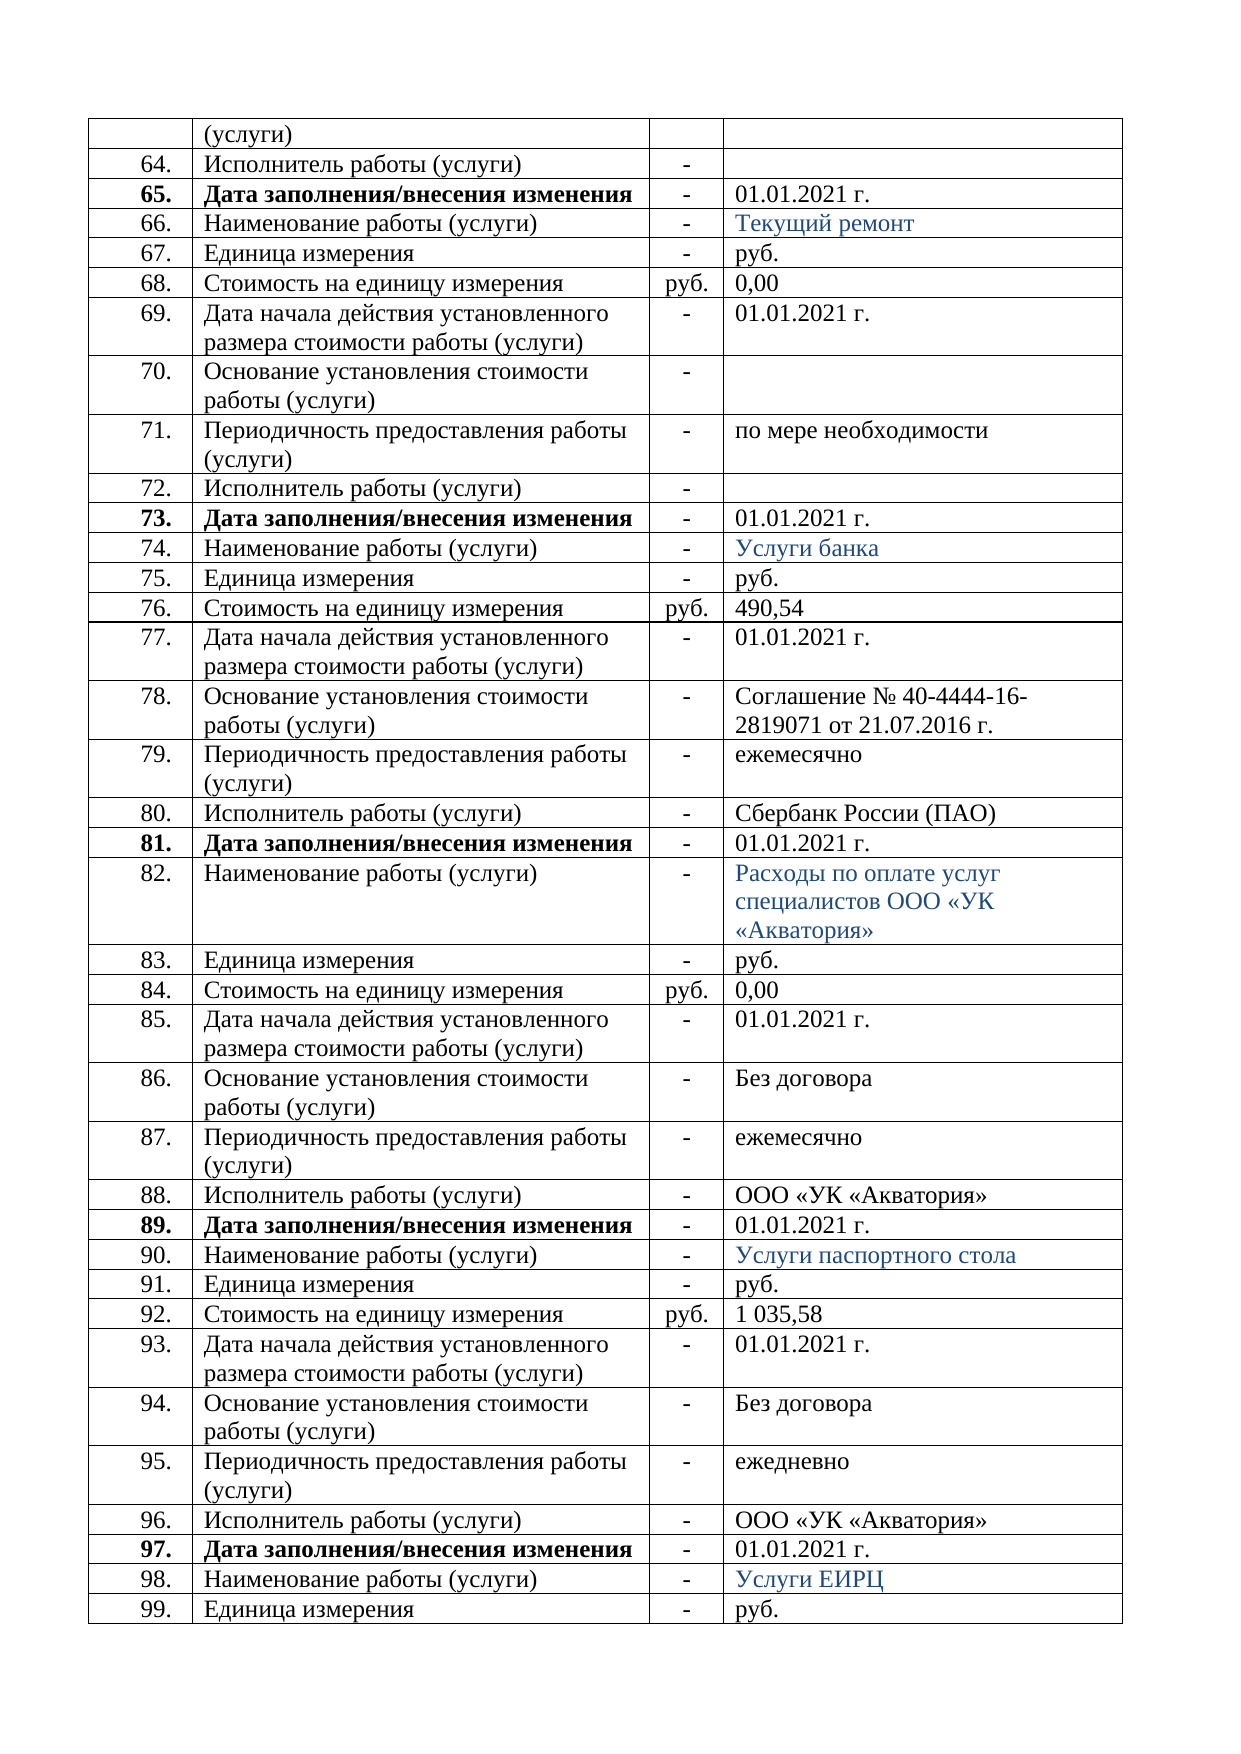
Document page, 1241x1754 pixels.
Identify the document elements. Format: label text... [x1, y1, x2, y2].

table_cell [89, 681, 192, 738]
table_cell руб. [650, 593, 723, 621]
table_cell - [650, 415, 723, 472]
table_cell Наименование работы (услуги) [193, 858, 649, 944]
table_cell - [650, 1005, 723, 1062]
table_cell 01.01.2021 г. [724, 623, 1122, 680]
table_cell - [650, 1535, 723, 1563]
table_cell [89, 1122, 192, 1179]
table_cell - [650, 119, 723, 148]
table_cell Основание установления стоимости работы (услуги) [193, 1063, 649, 1121]
table_cell [89, 1240, 192, 1268]
table_cell Периодичность предоставления работы (услуги) [193, 1122, 649, 1179]
table_cell [89, 563, 192, 592]
table_cell - [650, 1240, 723, 1268]
table_cell Основание установления стоимости работы (услуги) [193, 356, 649, 414]
table_cell [89, 1505, 192, 1533]
table_cell 0,00 [724, 268, 1122, 297]
table_cell Дата заполнения/внесения изменения [193, 1535, 649, 1563]
table_cell Расходы по оплате услуг специалистов ООО «УК «Акватория» [724, 858, 1122, 944]
table_cell Дата заполнения/внесения изменения [193, 503, 649, 532]
table_cell [89, 1005, 192, 1062]
table_cell руб. [724, 563, 1122, 592]
table_cell ООО «УК «Акватория» [724, 1180, 1122, 1209]
table_cell Стоимость на единицу измерения [193, 1299, 649, 1328]
table_cell - [650, 1329, 723, 1387]
table_cell [89, 179, 192, 207]
table_cell Стоимость на единицу измерения [193, 268, 649, 297]
table_cell Наименование работы (услуги) [193, 533, 649, 562]
table_cell Единица измерения [193, 563, 649, 592]
table_cell [89, 858, 192, 944]
table_cell Наименование работы (услуги) [193, 1564, 649, 1593]
table_cell 01.01.2021 г. [724, 1005, 1122, 1062]
table_cell - [650, 533, 723, 562]
table_cell Единица измерения [193, 1270, 649, 1298]
table_cell [89, 533, 192, 562]
table_cell [89, 975, 192, 1003]
table_cell Единица измерения [193, 945, 649, 974]
table_cell [89, 623, 192, 680]
table_cell - [650, 179, 723, 207]
table_cell 01.01.2021 г. [724, 179, 1122, 207]
table_cell руб. [724, 1594, 1122, 1623]
table_cell [89, 1388, 192, 1445]
table_cell [89, 474, 192, 502]
table_cell Дата начала действия установленного размера стоимости работы (услуги) [193, 298, 649, 355]
table_cell Исполнитель работы (услуги) [193, 474, 649, 502]
table_cell руб. [650, 268, 723, 297]
table_cell Периодичность предоставления работы (услуги) [193, 1446, 649, 1504]
table_cell - [650, 945, 723, 974]
table_cell руб. [724, 1270, 1122, 1298]
table_cell [89, 209, 192, 237]
table_cell - [650, 238, 723, 267]
table_cell руб. [724, 238, 1122, 267]
table_cell - [650, 1505, 723, 1533]
table_cell Услуги ЕИРЦ [724, 1564, 1122, 1593]
table_cell 490,54 [724, 593, 1122, 621]
table_cell - [650, 1270, 723, 1298]
table_cell Сбербанк России (ПАО) [724, 798, 1122, 827]
table_cell [89, 1329, 192, 1387]
table_cell Исполнитель работы (услуги) [193, 149, 649, 178]
table_cell Дата заполнения/внесения изменения [193, 179, 649, 207]
table_cell Соглашение № 40-4444-16-2819071 от 21.07.2016 г. [724, 681, 1122, 738]
table_cell [724, 119, 1122, 148]
table_cell ООО «УК «Акватория» [724, 1505, 1122, 1533]
table_cell ежедневно [724, 1446, 1122, 1504]
table_cell Исполнитель работы (услуги) [193, 1505, 649, 1533]
table_cell [89, 149, 192, 178]
table_cell - [650, 858, 723, 944]
table_cell [89, 298, 192, 355]
table_cell Наименование работы (услуги) [193, 209, 649, 237]
table_cell [89, 1564, 192, 1593]
table_cell [89, 1594, 192, 1623]
table_cell Услуги банка [724, 533, 1122, 562]
table_cell 01.01.2021 г. [724, 298, 1122, 355]
table_cell Основание установления стоимости работы (услуги) [193, 681, 649, 738]
table_cell Исполнитель работы (услуги) [193, 798, 649, 827]
table_cell - [650, 740, 723, 797]
table_cell Дата начала действия установленного размера стоимости работы (услуги) [193, 1005, 649, 1062]
table_cell Дата начала действия установленного размера стоимости работы (услуги) [193, 1329, 649, 1387]
table_cell Стоимость на единицу измерения [193, 975, 649, 1003]
table_cell [89, 415, 192, 472]
table_cell Периодичность предоставления работы (услуги) [193, 415, 649, 472]
table_cell [89, 1299, 192, 1328]
table_cell Периодичность предоставления работы (услуги) [193, 740, 649, 797]
table_cell 01.01.2021 г. [724, 828, 1122, 857]
table_cell 01.01.2021 г. [724, 1535, 1122, 1563]
table_cell - [650, 1122, 723, 1179]
table_cell Стоимость на единицу измерения [193, 593, 649, 621]
table_cell руб. [724, 945, 1122, 974]
table_cell - [650, 1180, 723, 1209]
table_cell Без договора [724, 1388, 1122, 1445]
table_cell [89, 238, 192, 267]
table_cell - [650, 503, 723, 532]
table_cell - [650, 828, 723, 857]
table_cell - [650, 1388, 723, 1445]
table_cell - [650, 1594, 723, 1623]
table_cell 01.01.2021 г. [724, 1210, 1122, 1239]
table_cell 01.01.2021 г. [724, 503, 1122, 532]
table_cell руб. [650, 975, 723, 1003]
table_cell - [650, 356, 723, 414]
table_cell [89, 1210, 192, 1239]
table_cell Единица измерения [193, 238, 649, 267]
table_cell - [650, 1446, 723, 1504]
table_cell [89, 1446, 192, 1504]
table_cell [89, 828, 192, 857]
table_cell [89, 356, 192, 414]
table_cell [89, 119, 192, 148]
table_cell - [650, 209, 723, 237]
table_cell Дата заполнения/внесения изменения [193, 1210, 649, 1239]
table_cell [724, 149, 1122, 178]
table_cell 0,00 [724, 975, 1122, 1003]
table_cell - [650, 1564, 723, 1593]
table_cell - [650, 474, 723, 502]
table_cell [89, 1180, 192, 1209]
table_cell [89, 503, 192, 532]
table_cell [89, 593, 192, 621]
table_cell [89, 798, 192, 827]
table_cell Единица измерения [193, 1594, 649, 1623]
table_cell - [650, 623, 723, 680]
table_cell [89, 268, 192, 297]
table_cell [724, 356, 1122, 414]
table_cell - [650, 149, 723, 178]
table_cell Дата заполнения/внесения изменения [193, 828, 649, 857]
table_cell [193, 119, 649, 148]
table_cell Наименование работы (услуги) [193, 1240, 649, 1268]
table_cell руб. [650, 1299, 723, 1328]
table_cell - [650, 298, 723, 355]
table_cell 01.01.2021 г. [724, 1329, 1122, 1387]
table_cell [89, 1535, 192, 1563]
table_cell Текущий ремонт [724, 209, 1122, 237]
table_cell [89, 1063, 192, 1121]
table_cell ежемесячно [724, 740, 1122, 797]
table_cell Без договора [724, 1063, 1122, 1121]
table_cell по мере необходимости [724, 415, 1122, 472]
table_cell Основание установления стоимости работы (услуги) [193, 1388, 649, 1445]
table_cell [89, 945, 192, 974]
table_cell - [650, 798, 723, 827]
table_cell [89, 740, 192, 797]
table_cell - [650, 563, 723, 592]
table_cell - [650, 1063, 723, 1121]
table_cell Исполнитель работы (услуги) [193, 1180, 649, 1209]
table_cell [89, 1270, 192, 1298]
table_cell [724, 474, 1122, 502]
table_cell 1 035,58 [724, 1299, 1122, 1328]
table_cell Дата начала действия установленного размера стоимости работы (услуги) [193, 623, 649, 680]
table_cell - [650, 1210, 723, 1239]
table_cell - [650, 681, 723, 738]
table_cell ежемесячно [724, 1122, 1122, 1179]
table_cell Услуги паспортного стола [724, 1240, 1122, 1268]
